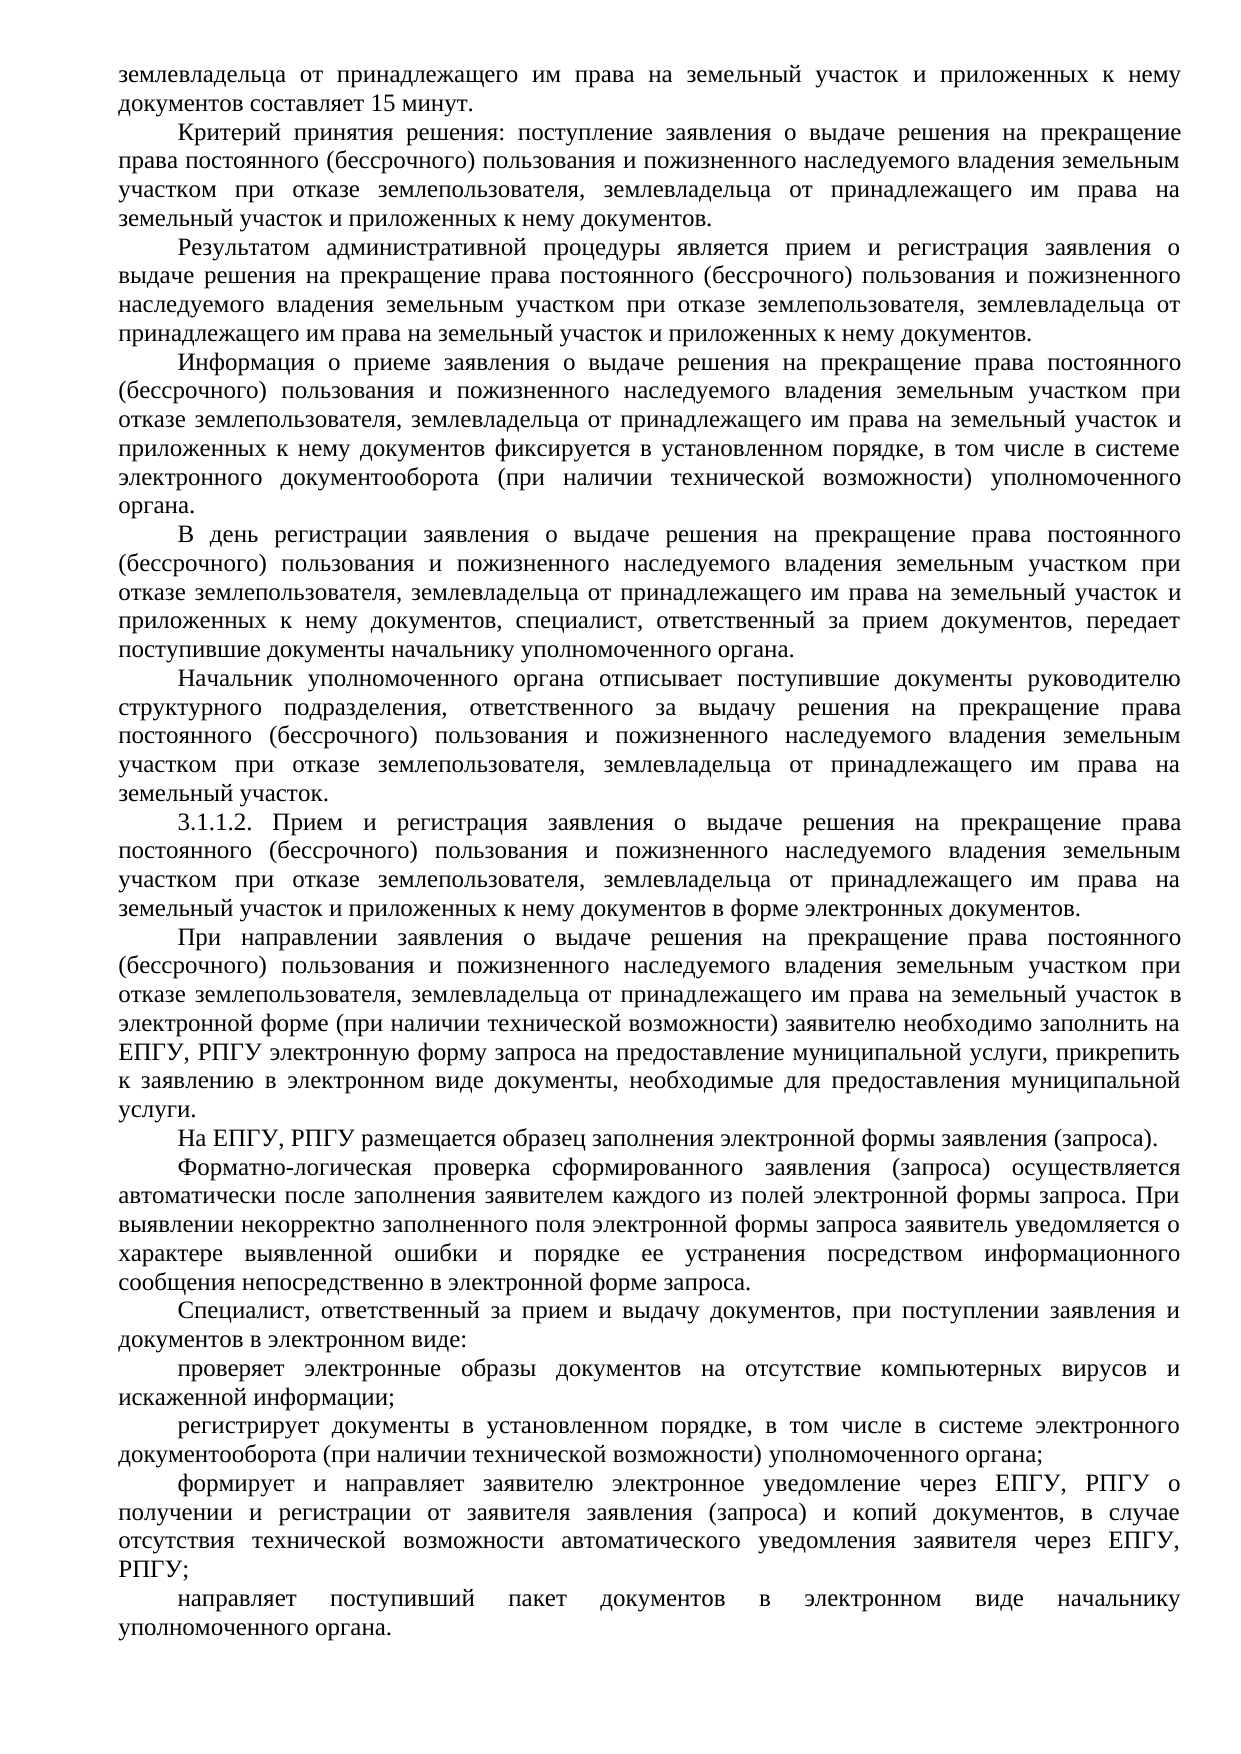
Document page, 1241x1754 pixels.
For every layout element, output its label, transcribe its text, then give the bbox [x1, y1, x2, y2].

text Результатом административной процедуры является прием и регистрация заявления о выдаче решения на прекращение права постоянного (бессрочного) пользования и пожизненного наследуемого владения земельным участком при отказе землепользователя, землевладельца от принадлежащего им права на земельный участок и приложенных к нему документов. [118, 232, 1181, 347]
text Форматно-логическая проверка сформированного заявления (запроса) осуществляется автоматически после заполнения заявителем каждого из полей электронной формы запроса. При выявлении некорректно заполненного поля электронной формы запроса заявитель уведомляется о характере выявленной ошибки и порядке ее устранения посредством информационного сообщения непосредственно в электронной форме запроса. [118, 1152, 1181, 1295]
text При направлении заявления о выдаче решения на прекращение права постоянного (бессрочного) пользования и пожизненного наследуемого владения земельным участком при отказе землепользователя, землевладельца от принадлежащего им права на земельный участок в электронной форме (при наличии технической возможности) заявителю необходимо заполнить на ЕПГУ, РПГУ электронную форму запроса на предоставление муниципальной услуги, прикрепить к заявлению в электронном виде документы, необходимые для предоставления муниципальной услуги. [118, 922, 1181, 1123]
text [118, 59, 1181, 117]
text регистрирует документы в установленном порядке, в том числе в системе электронного документооборота (при наличии технической возможности) уполномоченного органа; [118, 1410, 1181, 1468]
text 3.1.1.2. Прием и регистрация заявления о выдаче решения на прекращение права постоянного (бессрочного) пользования и пожизненного наследуемого владения земельным участком при отказе землепользователя, землевладельца от принадлежащего им права на земельный участок и приложенных к нему документов в форме электронных документов. [118, 807, 1181, 922]
text Критерий принятия решения: поступление заявления о выдаче решения на прекращение права постоянного (бессрочного) пользования и пожизненного наследуемого владения земельным участком при отказе землепользователя, землевладельца от принадлежащего им права на земельный участок и приложенных к нему документов. [118, 117, 1181, 232]
text проверяет электронные образы документов на отсутствие компьютерных вирусов и искаженной информации; [118, 1353, 1181, 1410]
text Специалист, ответственный за прием и выдачу документов, при поступлении заявления и документов в электронном виде: [118, 1295, 1181, 1353]
text Начальник уполномоченного органа отписывает поступившие документы руководителю структурного подразделения, ответственного за выдачу решения на прекращение права постоянного (бессрочного) пользования и пожизненного наследуемого владения земельным участком при отказе землепользователя, землевладельца от принадлежащего им права на земельный участок. [118, 663, 1181, 807]
text формирует и направляет заявителю электронное уведомление через ЕПГУ, РПГУ о получении и регистрации от заявителя заявления (запроса) и копий документов, в случае отсутствия технической возможности автоматического уведомления заявителя через ЕПГУ, РПГУ; [118, 1468, 1181, 1583]
text В день регистрации заявления о выдаче решения на прекращение права постоянного (бессрочного) пользования и пожизненного наследуемого владения земельным участком при отказе землепользователя, землевладельца от принадлежащего им права на земельный участок и приложенных к нему документов, специалист, ответственный за прием документов, передает поступившие документы начальнику уполномоченного органа. [118, 519, 1181, 663]
text На ЕПГУ, РПГУ размещается образец заполнения электронной формы заявления (запроса). [118, 1123, 1181, 1152]
text Информация о приеме заявления о выдаче решения на прекращение права постоянного (бессрочного) пользования и пожизненного наследуемого владения земельным участком при отказе землепользователя, землевладельца от принадлежащего им права на земельный участок и приложенных к нему документов фиксируется в установленном порядке, в том числе в системе электронного документооборота (при наличии технической возможности) уполномоченного органа. [118, 347, 1181, 519]
text направляет поступивший пакет документов в электронном виде начальнику уполномоченного органа. [118, 1583, 1181, 1640]
